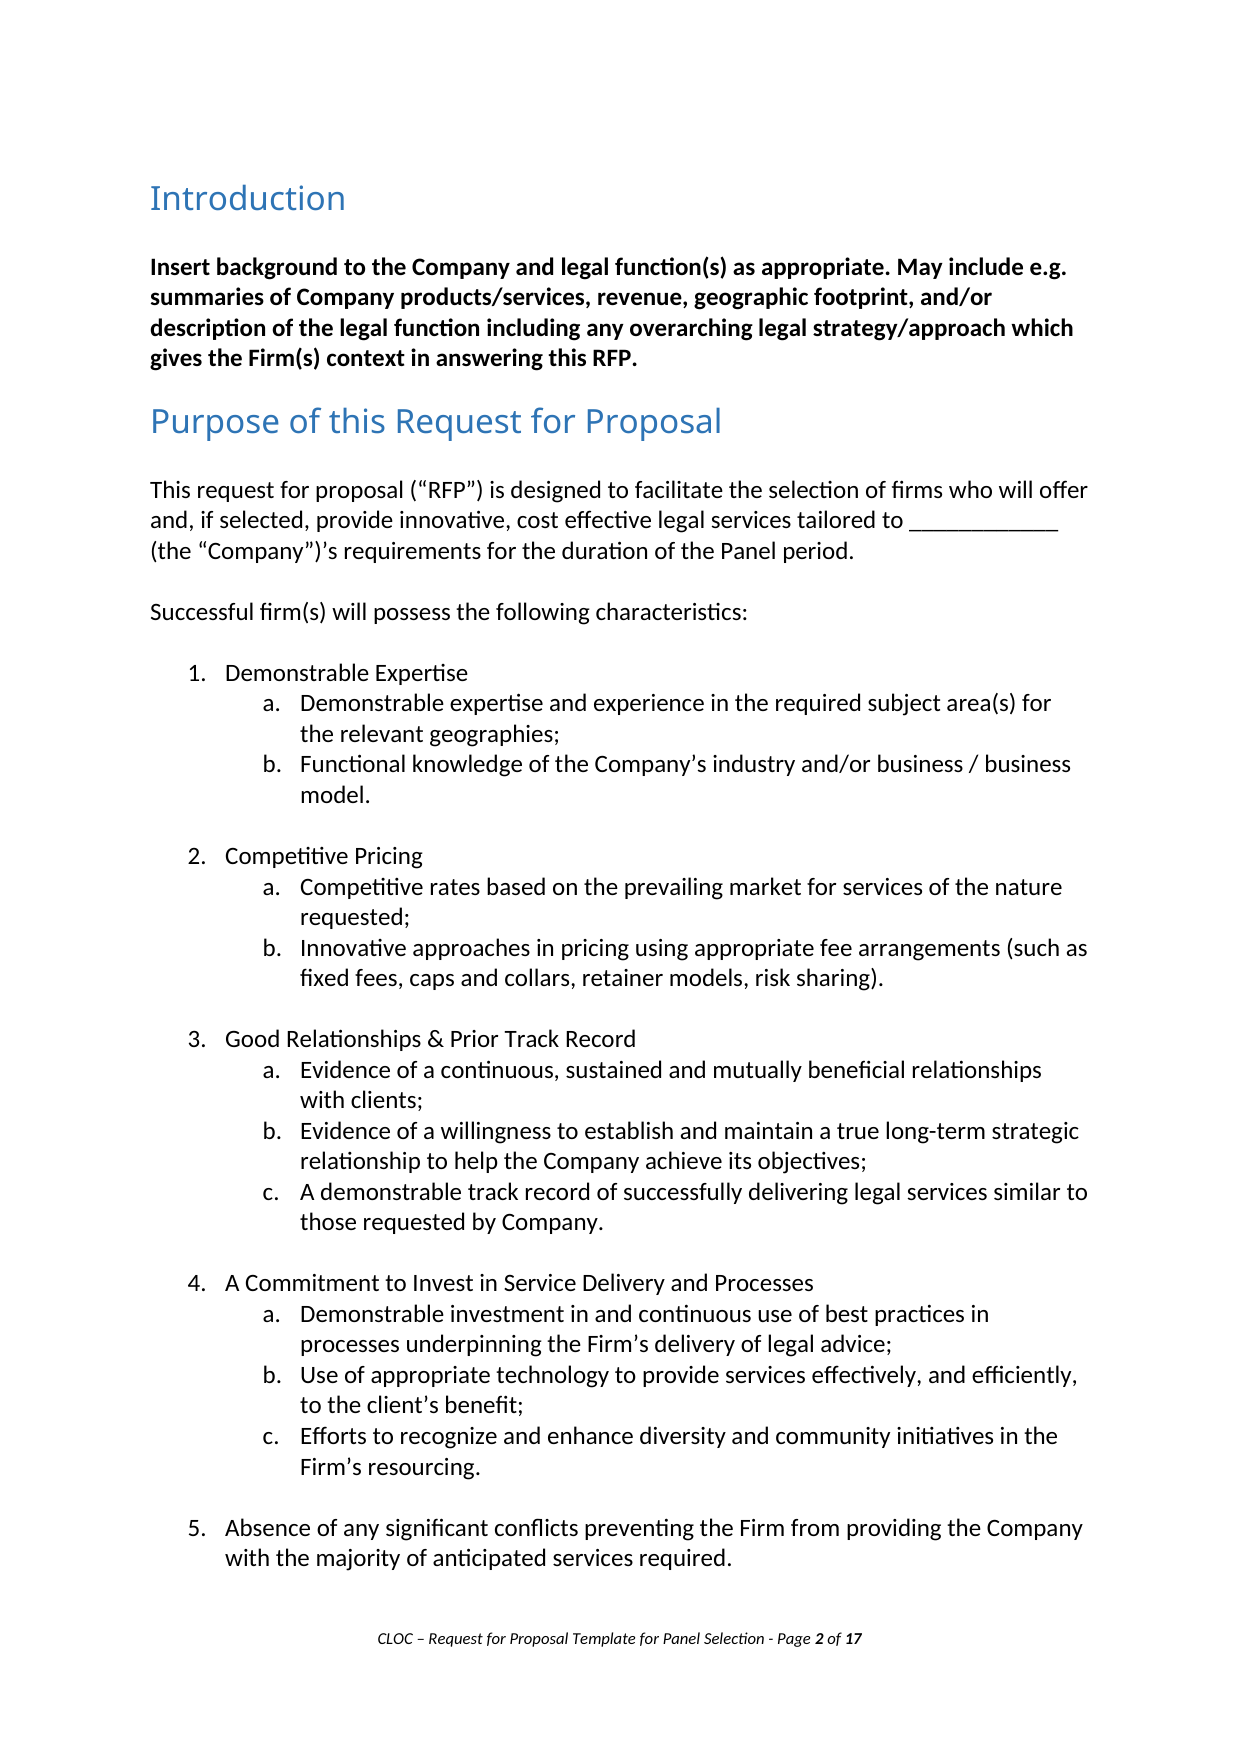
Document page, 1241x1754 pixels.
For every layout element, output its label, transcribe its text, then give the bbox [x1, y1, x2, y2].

list A Commitment to Invest in Service Delivery and Processes [187, 1267, 1090, 1298]
list Demonstrable expertise and experience in the required subject area(s) for the relevant geographies; [262, 688, 1090, 749]
subtitle Purpose of this Request for Proposal [150, 398, 1090, 443]
text This request for proposal (“RFP”) is designed to facilitate the selection of firms who will offer and, if selected, provide innovative, cost effective legal services tailored to ____________ (the “Company”)’s requirements for the duration of the Panel period. [150, 474, 1090, 566]
list Competitive Pricing [187, 840, 1090, 871]
list Evidence of a continuous, sustained and mutually beneficial relationships with clients; [262, 1054, 1090, 1115]
list Innovative approaches in pricing using appropriate fee arrangements (such as fixed fees, caps and collars, retainer models, risk sharing). [262, 932, 1090, 993]
text Successful firm(s) will possess the following characteristics: [150, 596, 1090, 627]
list Efforts to recognize and enhance diversity and community initiatives in the Firm’s resourcing. [262, 1420, 1090, 1481]
list Demonstrable Expertise [187, 657, 1090, 688]
list Competitive rates based on the prevailing market for services of the nature requested; [262, 871, 1090, 932]
list Good Relationships & Prior Track Record [187, 1023, 1090, 1054]
list A demonstrable track record of successfully delivering legal services similar to those requested by Company. [262, 1176, 1090, 1237]
list Evidence of a willingness to establish and maintain a true long-term strategic relationship to help the Company achieve its objectives; [262, 1115, 1090, 1176]
list Functional knowledge of the Company’s industry and/or business / business model. [262, 749, 1090, 810]
list Use of appropriate technology to provide services effectively, and efficiently, to the client’s benefit; [262, 1359, 1090, 1420]
subtitle Introduction [150, 175, 1090, 220]
list Demonstrable investment in and continuous use of best practices in processes underpinning the Firm’s delivery of legal advice; [262, 1298, 1090, 1359]
text Insert background to the Company and legal function(s) as appropriate. May include e.g. summaries of Company products/services, revenue, geographic footprint, and/or description of the legal function including any overarching legal strategy/approach which gives the Firm(s) context in answering this RFP. [150, 251, 1090, 373]
list Absence of any significant conflicts preventing the Firm from providing the Company with the majority of anticipated services required. [187, 1512, 1090, 1573]
